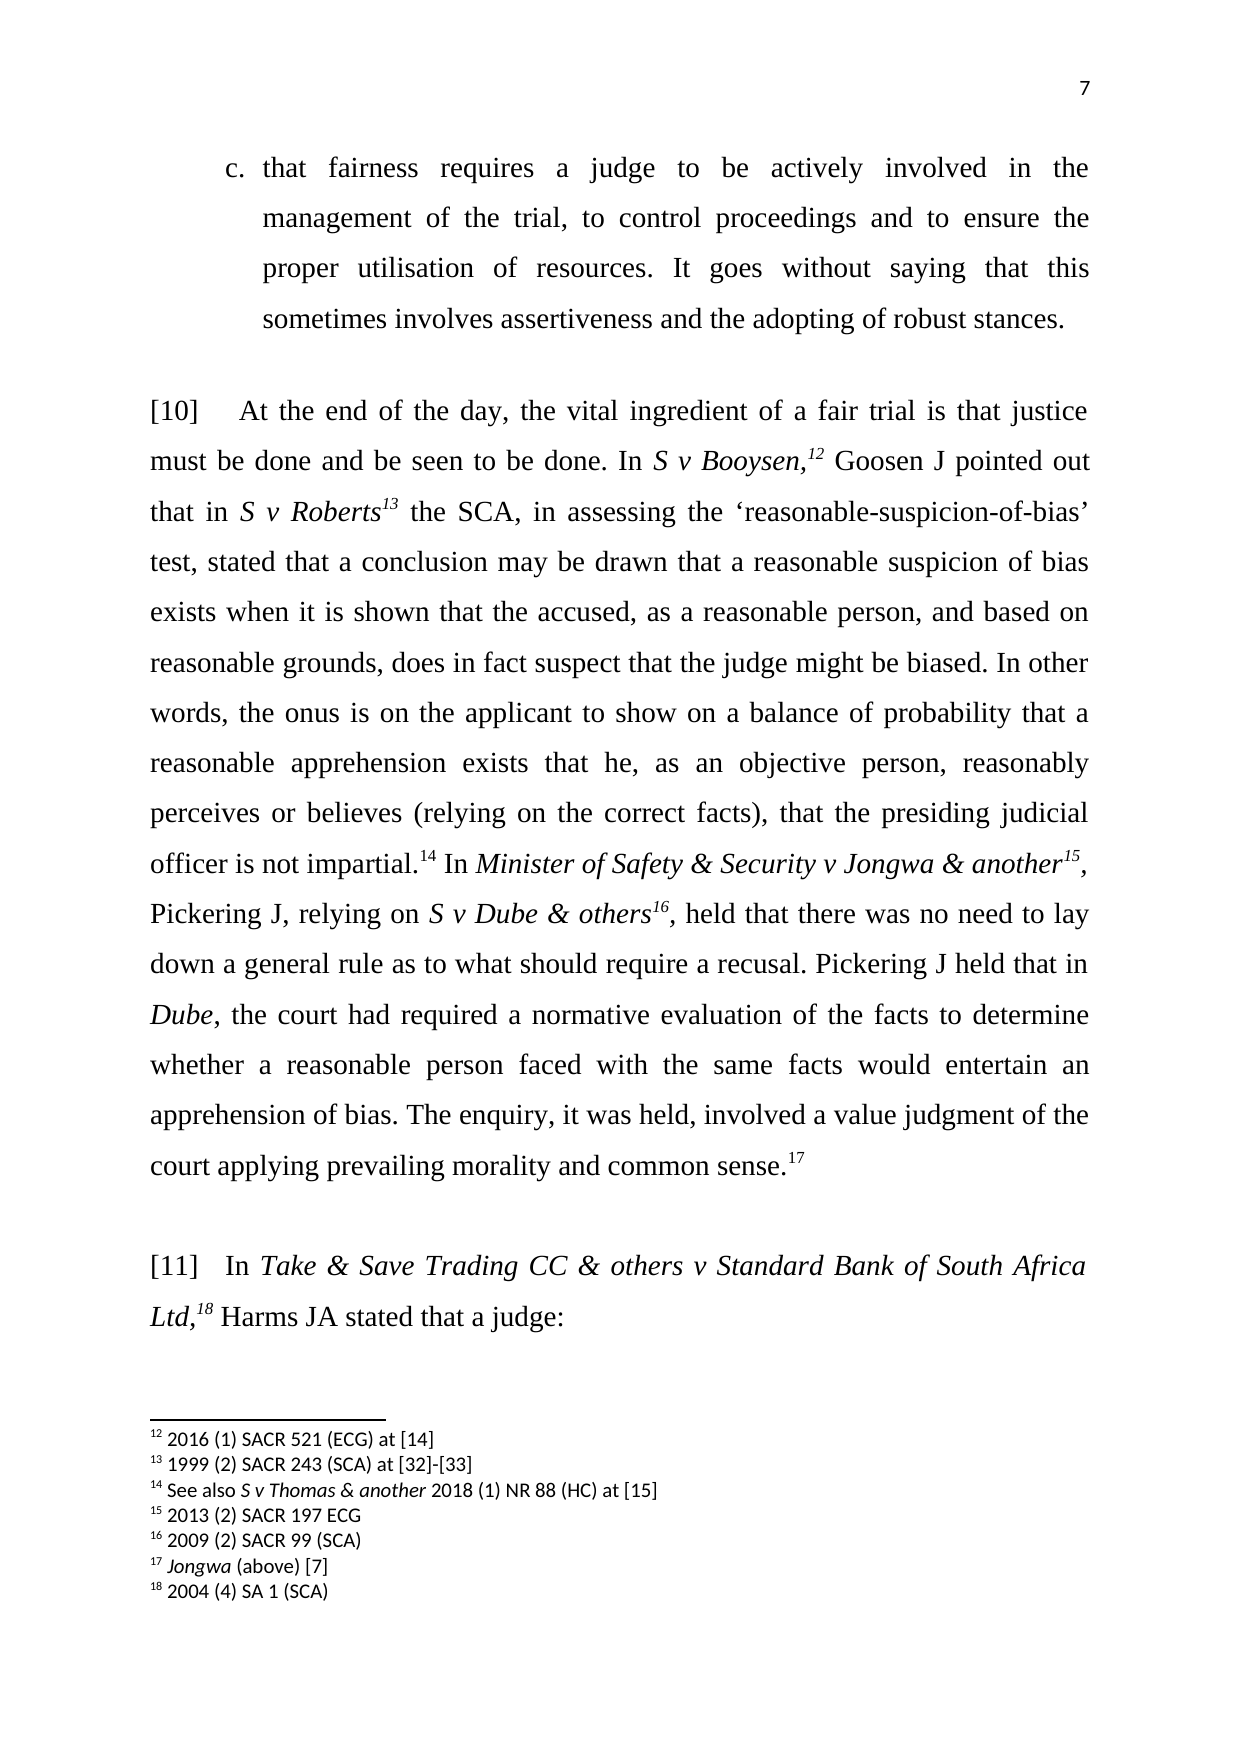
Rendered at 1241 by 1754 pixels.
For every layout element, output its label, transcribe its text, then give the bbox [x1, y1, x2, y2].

list In Take & Save Trading CC & others v Standard Bank of South Africa Ltd, Harms JA stated that a judge: [150, 1248, 1090, 1332]
list At the end of the day, the vital ingredient of a fair trial is that justice must be done and be seen to be done. In S v Booysen, Goosen J pointed out that in S v Roberts the SCA, in assessing the ‘reasonable-suspicion-of-bias’ test, stated that a conclusion may be drawn that a reasonable suspicion of bias exists when it is shown that the accused, as a reasonable person, and based on reasonable grounds, does in fact suspect that the judge might be biased. In other words, the onus is on the applicant to show on a balance of probability that a reasonable apprehension exists that he, as an objective person, reasonably perceives or believes (relying on the correct facts), that the presiding judicial officer is not impartial. In Minister of Safety & Security v Jongwa & another, Pickering J, relying on S v Dube & others, held that there was no need to lay down a general rule as to what should require a recusal. Pickering J held that in Dube, the court had required a normative evaluation of the facts to determine whether a reasonable person faced with the same facts would entertain an apprehension of bias. The enquiry, it was held, involved a value judgment of the court applying prevailing morality and common sense. [150, 393, 1090, 1181]
list that fairness requires a judge to be actively involved in the management of the trial, to control proceedings and to ensure the proper utilisation of resources. It goes without saying that this sometimes involves assertiveness and the adopting of robust stances. [225, 150, 1090, 334]
